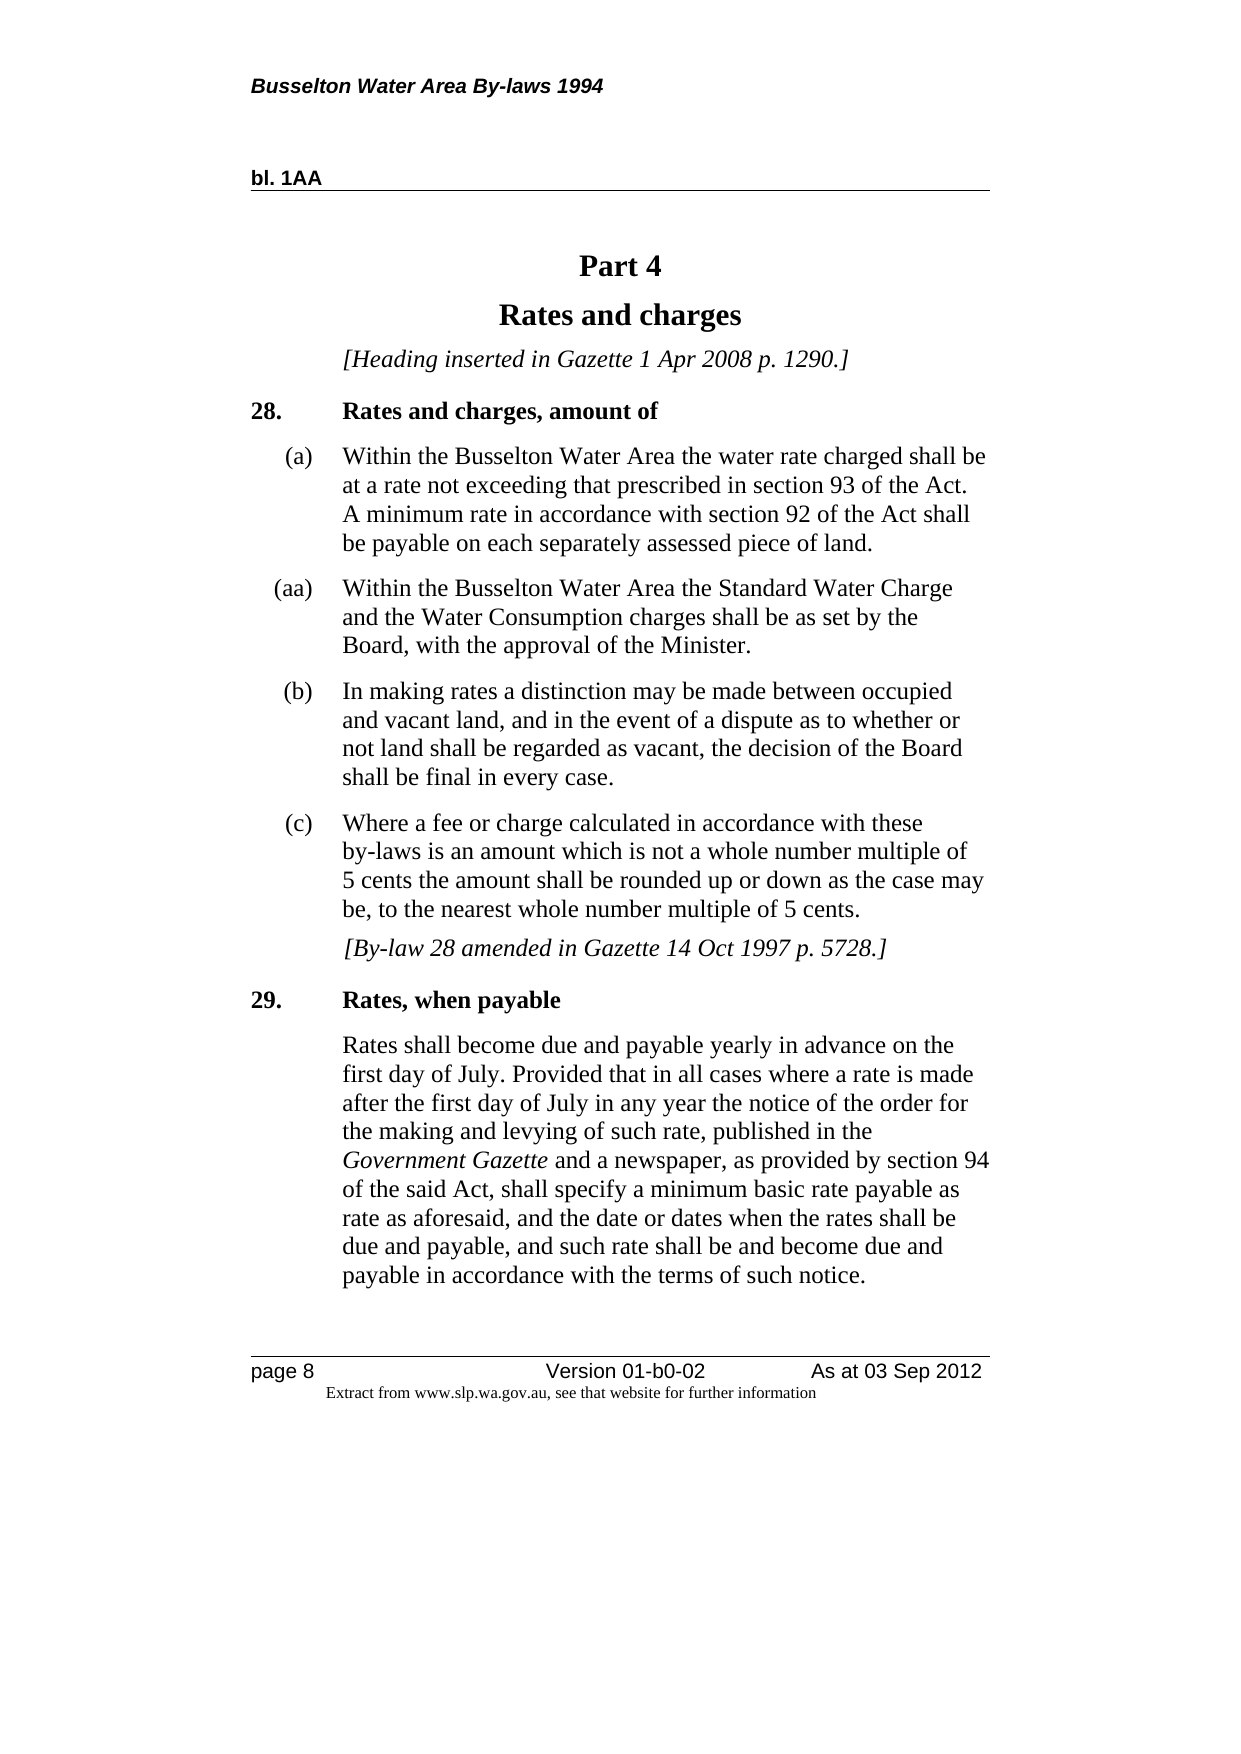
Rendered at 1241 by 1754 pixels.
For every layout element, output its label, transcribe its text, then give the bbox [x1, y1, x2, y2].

text (aa) Within the Busselton Water Area the Standard Water Charge and the Water Consumption charges shall be as set by the Board, with the approval of the Minister. [251, 573, 990, 659]
text [By-law 28 amended in Gazette 14 Oct 1997 p. 5728.] [251, 933, 990, 962]
subtitle 28. Rates and charges, amount of [251, 396, 990, 425]
text (b) In making rates a distinction may be made between occupied and vacant land, and in the event of a dispute as to whether or not land shall be regarded as vacant, the decision of the Board shall be final in every case. [251, 676, 990, 791]
text (a) Within the Busselton Water Area the water rate charged shall be at a rate not exceeding that prescribed in section 93 of the Act. A minimum rate in accordance with section 92 of the Act shall be payable on each separately assessed piece of land. [251, 441, 990, 556]
text (c) Where a fee or charge calculated in accordance with these by-laws is an amount which is not a whole number multiple of 5 cents the amount shall be rounded up or down as the case may be, to the nearest whole number multiple of 5 cents. [251, 808, 990, 923]
subtitle [Heading inserted in Gazette 1 Apr 2008 p. 1290.] [251, 344, 990, 373]
subtitle Rates and charges [251, 296, 990, 332]
subtitle Part 4 [251, 247, 990, 283]
subtitle 29. Rates, when payable [251, 985, 990, 1013]
text Rates shall become due and payable yearly in advance on the first day of July. Provided that in all cases where a rate is made after the first day of July in any year the notice of the order for the making and levying of such rate, published in the Government Gazette and a newspaper, as provided by section 94 of the said Act, shall specify a minimum basic rate payable as rate as aforesaid, and the date or dates when the rates shall be due and payable, and such rate shall be and become due and payable in accordance with the terms of such notice. [251, 1030, 990, 1289]
